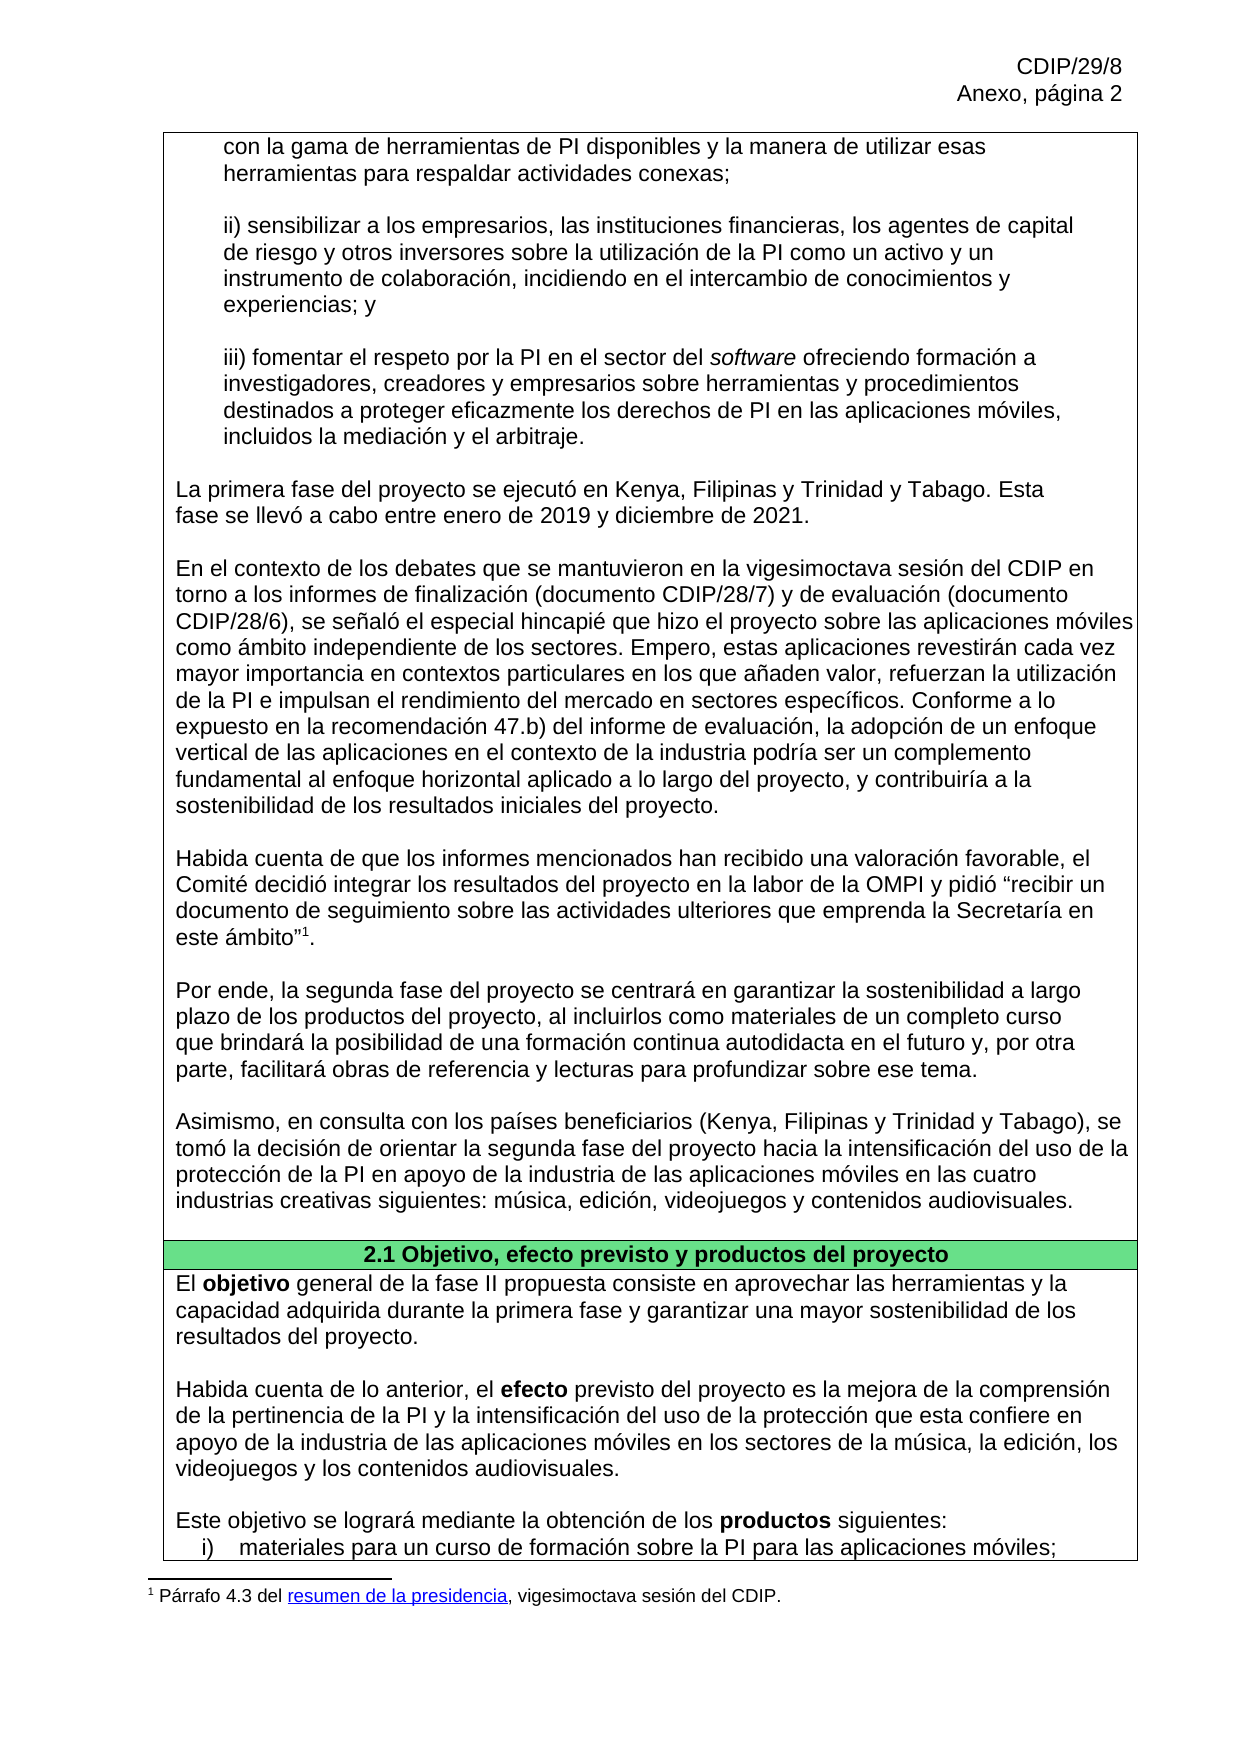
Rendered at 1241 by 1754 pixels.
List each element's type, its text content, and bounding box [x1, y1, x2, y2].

table_cell 2.1 Objetivo, efecto previsto y productos del proyecto [164, 1241, 1137, 1269]
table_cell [164, 133, 1137, 1240]
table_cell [164, 1270, 1137, 1560]
